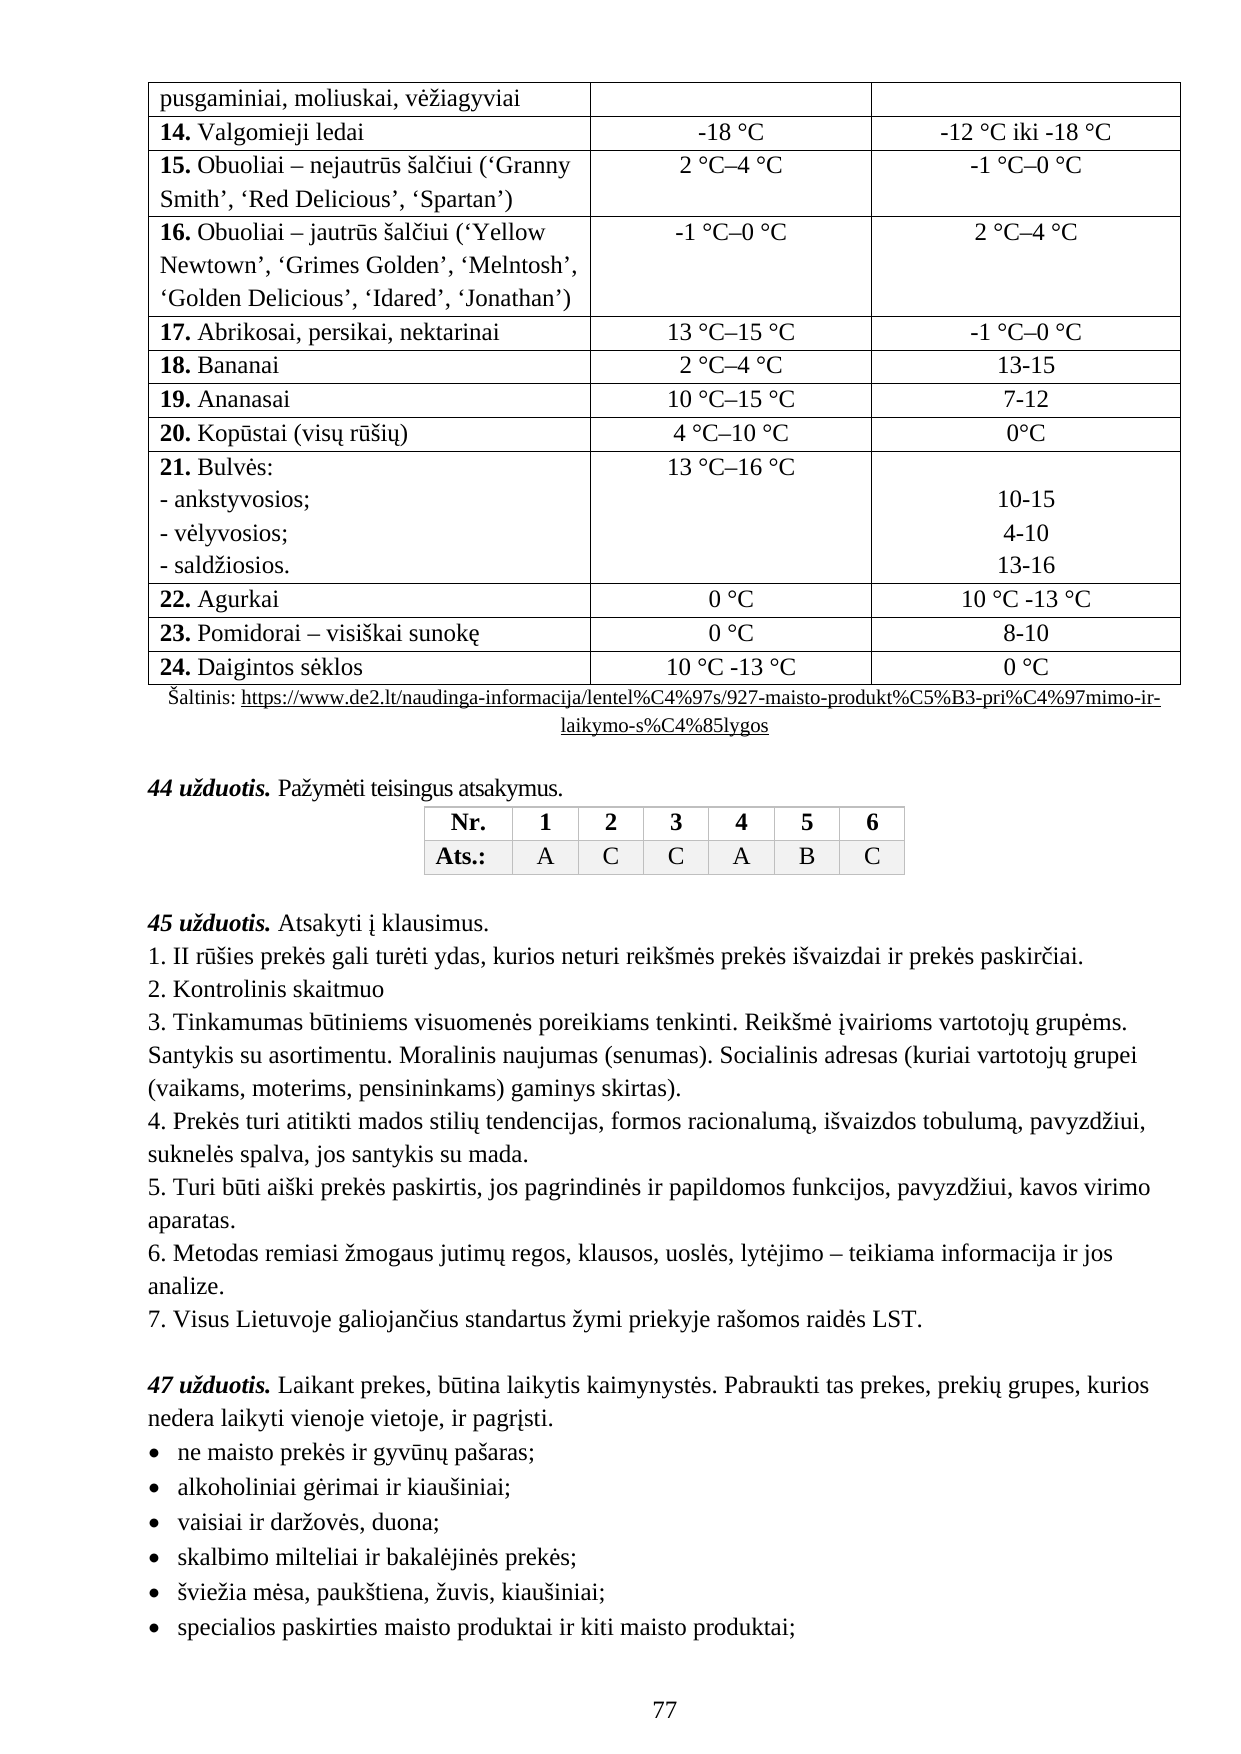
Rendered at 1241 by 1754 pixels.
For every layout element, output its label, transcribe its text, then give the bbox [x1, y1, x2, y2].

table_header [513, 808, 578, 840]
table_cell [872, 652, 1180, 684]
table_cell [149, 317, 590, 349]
text 4. Prekės turi atitikti mados stilių tendencijas, formos racionalumą, išvaizdos tobulumą, pavyzdžiui, suknelės spalva, jos santykis su mada. [148, 1106, 1181, 1168]
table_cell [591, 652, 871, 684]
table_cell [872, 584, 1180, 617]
text 6. Metodas remiasi žmogaus jutimų regos, klausos, uoslės, lytėjimo – teikiama informacija ir jos analize. [148, 1238, 1181, 1300]
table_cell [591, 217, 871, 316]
list alkoholiniai gėrimai ir kiaušiniai; [148, 1471, 1181, 1502]
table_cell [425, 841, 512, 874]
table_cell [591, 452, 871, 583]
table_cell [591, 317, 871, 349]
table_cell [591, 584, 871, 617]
text Šaltinis: https://www.de2.lt/naudinga-informacija/lentel%C4%97s/927-maisto-produkt%C5%B3-pri%C4%97mimo-ir-laikymo-s%C4%85lygos [148, 685, 1181, 737]
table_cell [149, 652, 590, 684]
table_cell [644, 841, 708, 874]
text 2. Kontrolinis skaitmuo [148, 974, 1181, 1003]
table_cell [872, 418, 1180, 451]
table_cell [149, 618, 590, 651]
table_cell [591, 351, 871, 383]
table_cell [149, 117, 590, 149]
list šviežia mėsa, paukštiena, žuvis, kiaušiniai; [148, 1576, 1181, 1607]
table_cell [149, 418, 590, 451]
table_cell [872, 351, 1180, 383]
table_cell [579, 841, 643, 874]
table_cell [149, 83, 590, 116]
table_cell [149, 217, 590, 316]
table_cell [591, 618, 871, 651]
text 5. Turi būti aiški prekės paskirtis, jos pagrindinės ir papildomos funkcijos, pavyzdžiui, kavos virimo aparatas. [148, 1172, 1181, 1234]
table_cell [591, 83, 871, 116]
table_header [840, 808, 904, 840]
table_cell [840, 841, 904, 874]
list specialios paskirties maisto produktai ir kiti maisto produktai; [148, 1611, 1181, 1642]
text 47 užduotis. Laikant prekes, būtina laikytis kaimynystės. Pabraukti tas prekes, prekių grupes, kurios nedera laikyti vienoje vietoje, ir pagrįsti. [148, 1370, 1181, 1432]
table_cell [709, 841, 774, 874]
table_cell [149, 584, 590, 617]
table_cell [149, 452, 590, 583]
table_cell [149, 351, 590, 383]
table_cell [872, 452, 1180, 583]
list vaisiai ir daržovės, duona; [148, 1506, 1181, 1537]
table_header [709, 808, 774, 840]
list skalbimo milteliai ir bakalėjinės prekės; [148, 1541, 1181, 1572]
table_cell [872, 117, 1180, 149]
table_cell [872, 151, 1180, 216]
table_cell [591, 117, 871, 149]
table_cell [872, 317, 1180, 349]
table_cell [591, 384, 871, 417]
list ne maisto prekės ir gyvūnų pašaras; [148, 1436, 1181, 1467]
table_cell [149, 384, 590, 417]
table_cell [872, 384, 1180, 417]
text 44 užduotis. Pažymėti teisingus atsakymus. [148, 773, 1181, 802]
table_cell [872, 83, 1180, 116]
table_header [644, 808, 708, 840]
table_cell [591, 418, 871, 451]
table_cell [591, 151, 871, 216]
text 45 užduotis. Atsakyti į klausimus. [148, 908, 1181, 937]
text 7. Visus Lietuvoje galiojančius standartus žymi priekyje rašomos raidės LST. [148, 1304, 1181, 1333]
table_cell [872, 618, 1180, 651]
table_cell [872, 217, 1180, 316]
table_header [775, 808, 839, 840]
text 3. Tinkamumas būtiniems visuomenės poreikiams tenkinti. Reikšmė įvairioms vartotojų grupėms. Santykis su asortimentu. Moralinis naujumas (senumas). Socialinis adresas (kuriai vartotojų grupei (vaikams, moterims, pensininkams) gaminys skirtas). [148, 1007, 1181, 1102]
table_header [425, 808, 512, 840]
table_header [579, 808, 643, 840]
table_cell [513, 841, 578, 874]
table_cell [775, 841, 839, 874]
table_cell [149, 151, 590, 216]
text 1. II rūšies prekės gali turėti ydas, kurios neturi reikšmės prekės išvaizdai ir prekės paskirčiai. [148, 941, 1181, 969]
